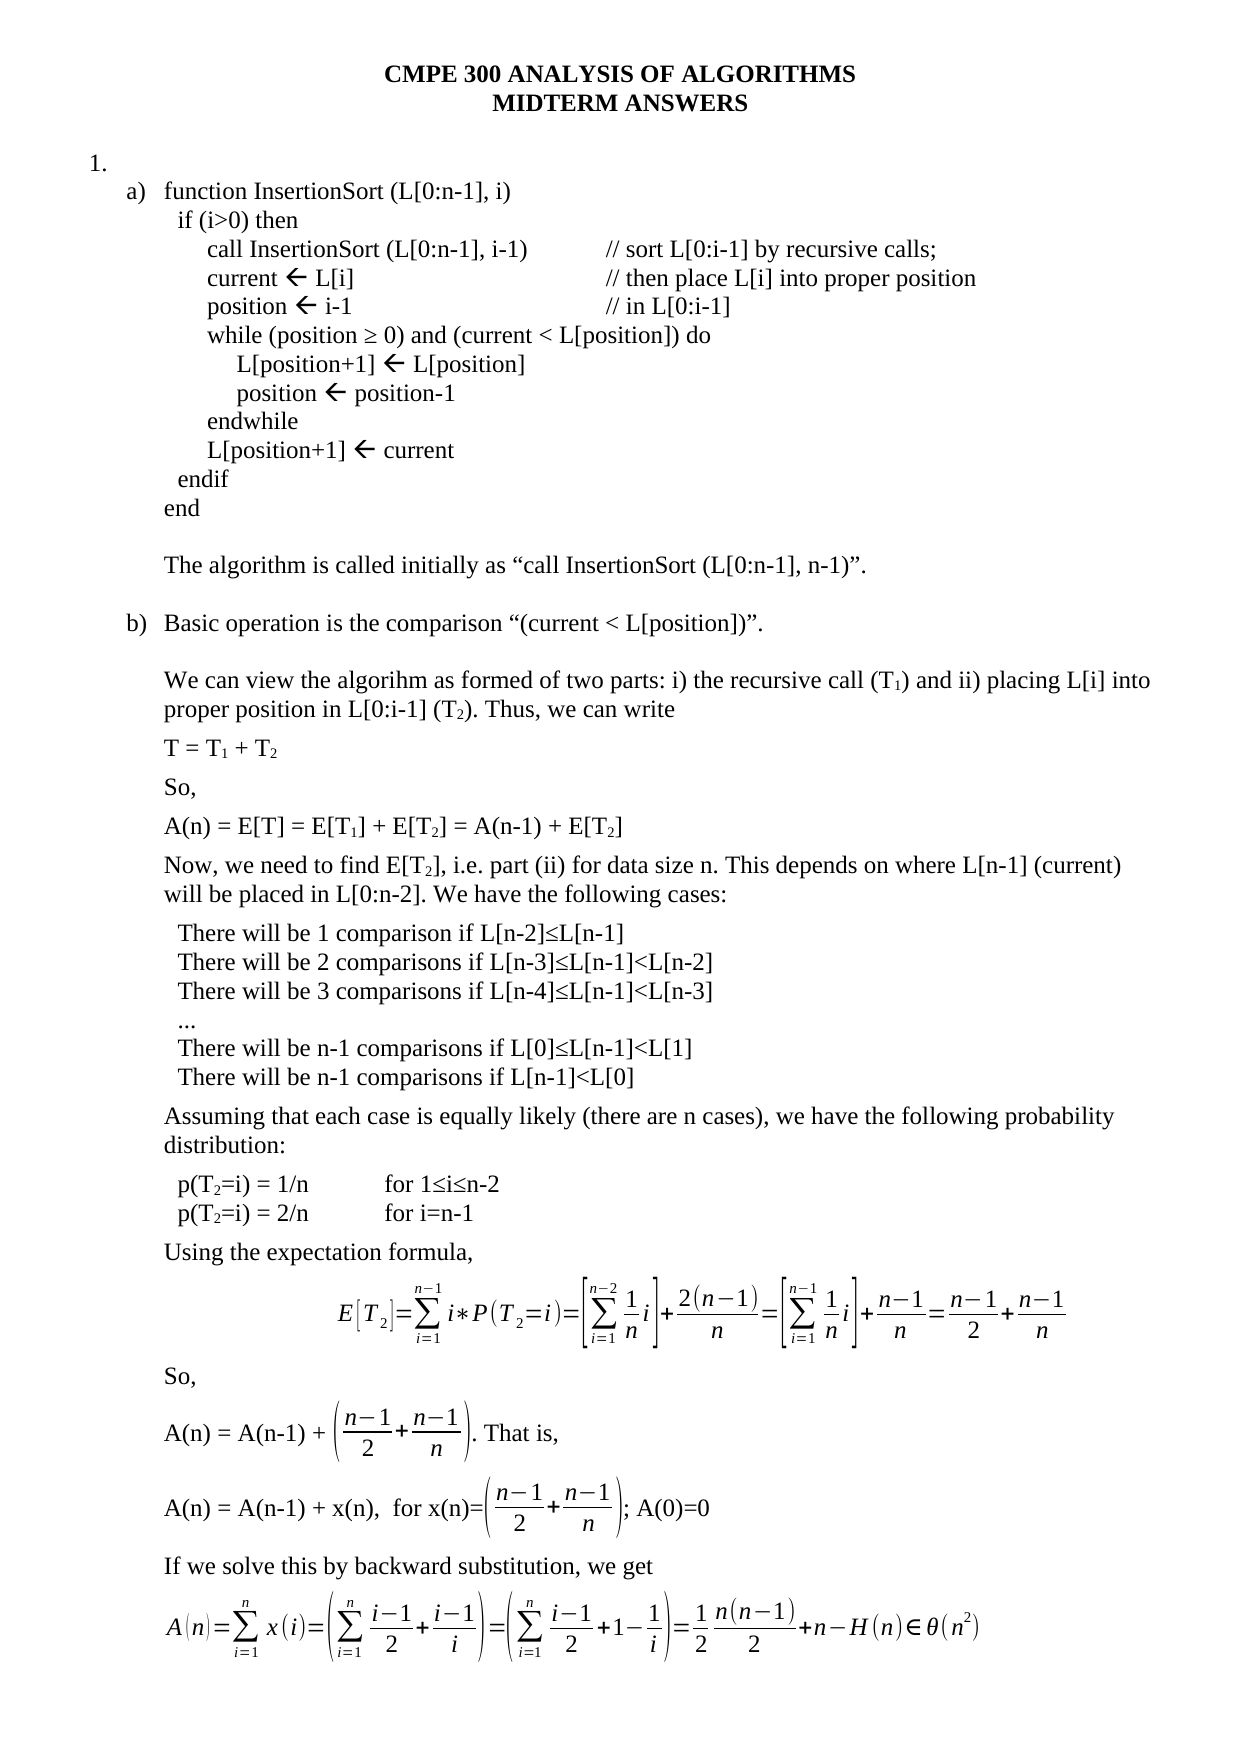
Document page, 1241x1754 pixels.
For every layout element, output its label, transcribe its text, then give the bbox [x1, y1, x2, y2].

list If we solve this by backward substitution, we get [164, 1551, 1152, 1579]
list position i-1 // in L[0:i-1] [164, 291, 1152, 320]
list Assuming that each case is equally likely (there are n cases), we have the following probability distribution: [164, 1101, 1152, 1159]
list A(n) = A(n-1) + . That is, [164, 1400, 1152, 1465]
list L[position+1] L[position] [164, 349, 1152, 378]
list while (position ≥ 0) and (current < L[position]) do [164, 320, 1152, 349]
list call InsertionSort (L[0:n-1], i-1) // sort L[0:i-1] by recursive calls; [164, 234, 1152, 263]
list The algorithm is called initially as “call InsertionSort (L[0:n-1], n-1)”. [164, 550, 1152, 579]
list L[position+1] current [164, 435, 1152, 464]
list endwhile [164, 406, 1152, 435]
list if (i>0) then [164, 205, 1152, 234]
list There will be 2 comparisons if L[n-3]≤L[n-1]<L[n-2] [177, 947, 1152, 976]
list position position-1 [164, 378, 1152, 406]
list So, [164, 1361, 1152, 1389]
list p(T2=i) = 1/n for 1≤i≤n-2 [177, 1169, 1152, 1198]
list There will be 3 comparisons if L[n-4]≤L[n-1]<L[n-3] [177, 976, 1152, 1005]
list There will be n-1 comparisons if L[n-1]<L[0] [177, 1062, 1152, 1091]
list p(T2=i) = 2/n for i=n-1 [177, 1198, 1152, 1227]
list We can view the algorihm as formed of two parts: i) the recursive call (T1) and ii) placing L[i] into proper position in L[0:i-1] (T2). Thus, we can write [164, 665, 1152, 723]
list A(n) = A(n-1) + x(n), for x(n)=; A(0)=0 [164, 1475, 1152, 1540]
list ... [177, 1005, 1152, 1033]
list Basic operation is the comparison “(current < L[position])”. [126, 608, 1152, 636]
list There will be 1 comparison if L[n-2]≤L[n-1] [177, 918, 1152, 947]
list Now, we need to find E[T2], i.e. part (ii) for data size n. This depends on where L[n-1] (current) will be placed in L[0:n-2]. We have the following cases: [164, 851, 1152, 908]
list current L[i] // then place L[i] into proper position [164, 263, 1152, 291]
list A(n) = E[T] = E[T1] + E[T2] = A(n-1) + E[T2] [164, 811, 1152, 840]
text CMPE 300 ANALYSIS OF ALGORITHMS [89, 59, 1152, 88]
list There will be n-1 comparisons if L[0]≤L[n-1]<L[1] [177, 1033, 1152, 1062]
list end [164, 493, 1152, 521]
list So, [164, 772, 1152, 801]
list endif [164, 464, 1152, 493]
list T = T1 + T2 [164, 733, 1152, 762]
list function InsertionSort (L[0:n-1], i) [126, 176, 1152, 205]
subtitle MIDTERM ANSWERS [89, 88, 1152, 117]
list Using the expectation formula, [164, 1237, 1152, 1266]
